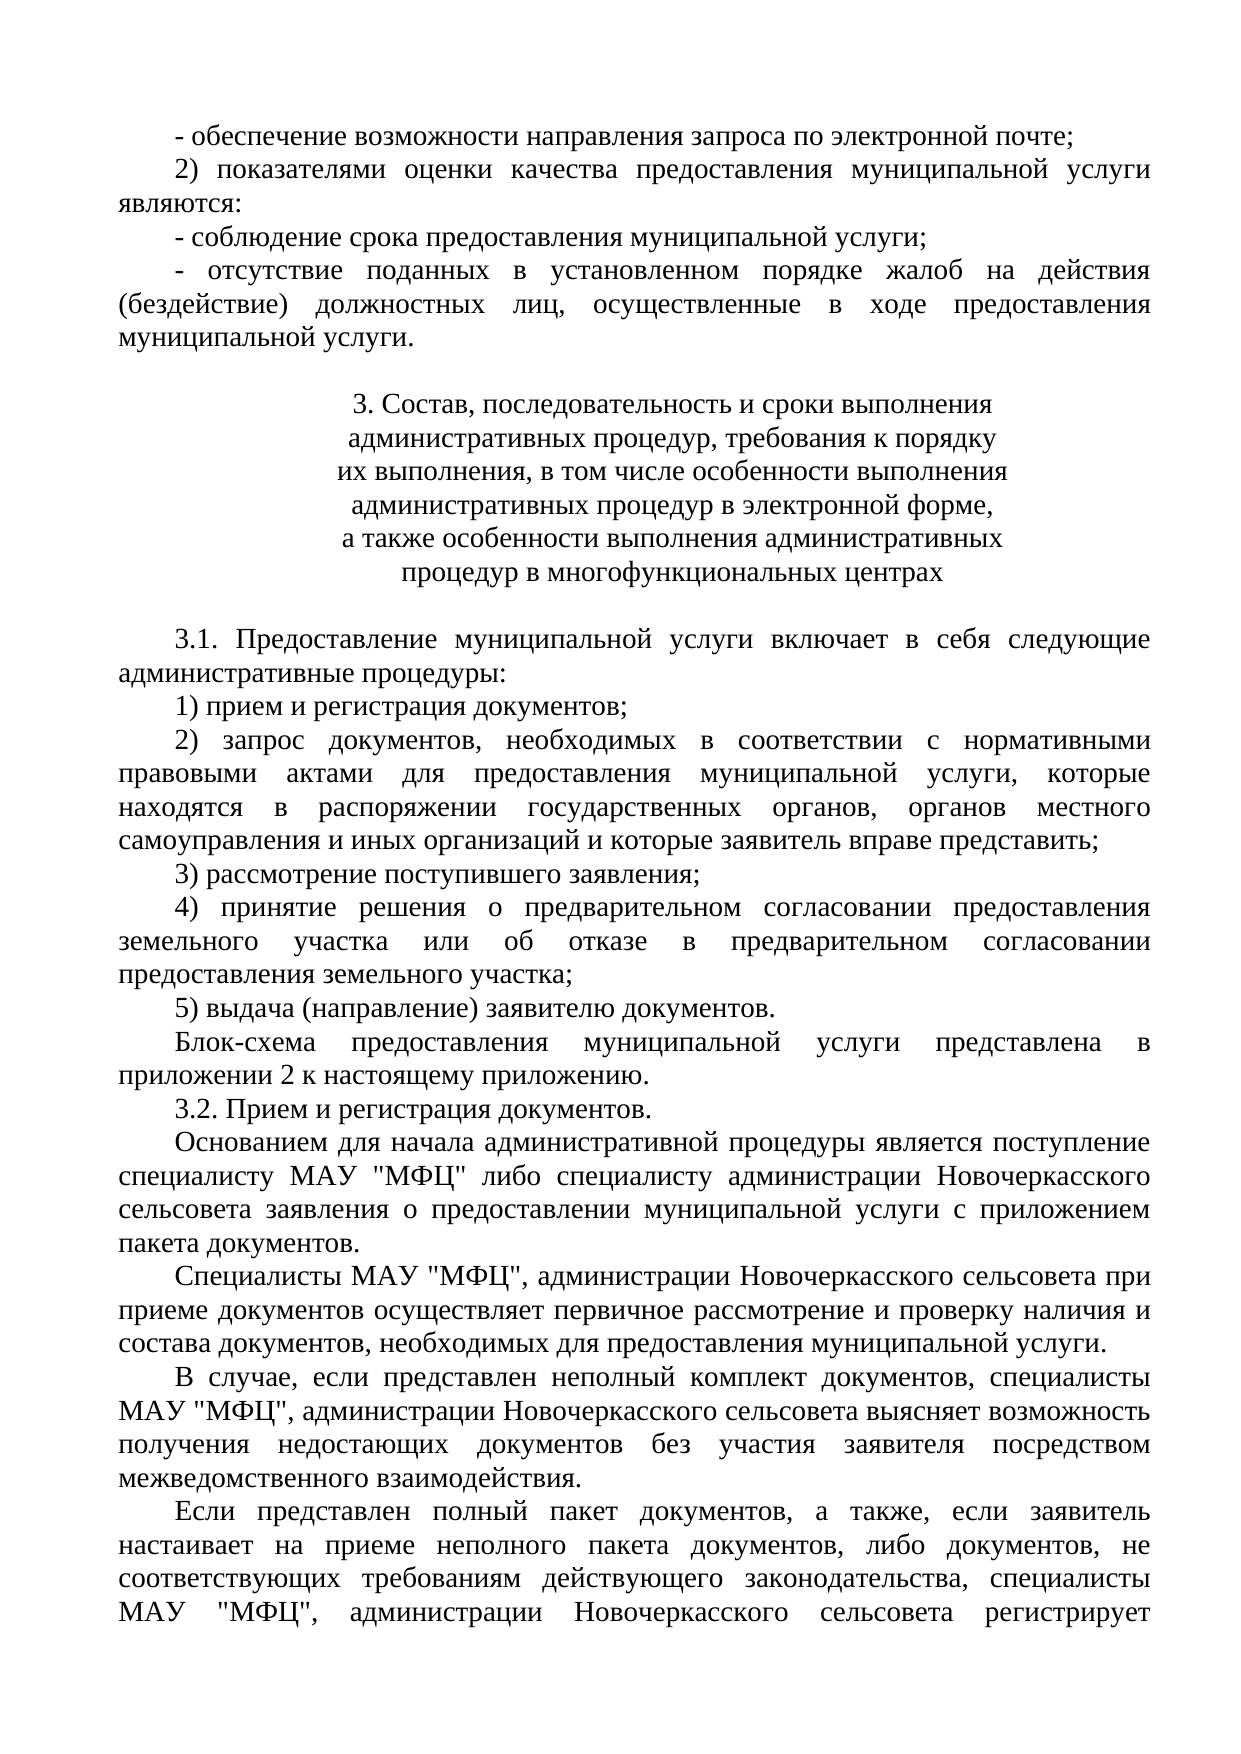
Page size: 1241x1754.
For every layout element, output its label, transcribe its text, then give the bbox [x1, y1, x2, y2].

text Основанием для начала административной процедуры является поступление специалисту МАУ "МФЦ" либо специалисту администрации Новочеркасского сельсовета заявления о предоставлении муниципальной услуги с приложением пакета документов. [118, 1124, 1152, 1258]
text 5) выдача (направление) заявителю документов. [118, 990, 1152, 1024]
text - отсутствие поданных в установленном порядке жалоб на действия (бездействие) должностных лиц, осуществленные в ходе предоставления муниципальной услуги. [118, 252, 1152, 353]
text 3) рассмотрение поступившего заявления; [118, 856, 1152, 889]
text их выполнения, в том числе особенности выполнения [118, 453, 1152, 487]
text процедур в многофункциональных центрах [118, 554, 1152, 588]
text 1) прием и регистрация документов; [118, 688, 1152, 722]
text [118, 1493, 1152, 1627]
text Блок-схема предоставления муниципальной услуги представлена в приложении 2 к настоящему приложению. [118, 1024, 1152, 1091]
text 4) принятие решения о предварительном согласовании предоставления земельного участка или об отказе в предварительном согласовании предоставления земельного участка; [118, 889, 1152, 990]
text Специалисты МАУ "МФЦ", администрации Новочеркасского сельсовета при приеме документов осуществляет первичное рассмотрение и проверку наличия и состава документов, необходимых для предоставления муниципальной услуги. [118, 1258, 1152, 1359]
text 3.2. Прием и регистрация документов. [118, 1091, 1152, 1124]
text - соблюдение срока предоставления муниципальной услуги; [118, 219, 1152, 252]
text административных процедур, требования к порядку [118, 420, 1152, 453]
text а также особенности выполнения административных [118, 521, 1152, 554]
text 3.1. Предоставление муниципальной услуги включает в себя следующие административные процедуры: [118, 621, 1152, 688]
text 2) запрос документов, необходимых в соответствии с нормативными правовыми актами для предоставления муниципальной услуги, которые находятся в распоряжении государственных органов, органов местного самоуправления и иных организаций и которые заявитель вправе представить; [118, 722, 1152, 856]
text - обеспечение возможности направления запроса по электронной почте; [118, 118, 1152, 152]
text 3. Состав, последовательность и сроки выполнения [118, 386, 1152, 420]
text административных процедур в электронной форме, [118, 487, 1152, 521]
text 2) показателями оценки качества предоставления муниципальной услуги являются: [118, 152, 1152, 219]
text В случае, если представлен неполный комплект документов, специалисты МАУ "МФЦ", администрации Новочеркасского сельсовета выясняет возможность получения недостающих документов без участия заявителя посредством межведомственного взаимодействия. [118, 1359, 1152, 1493]
